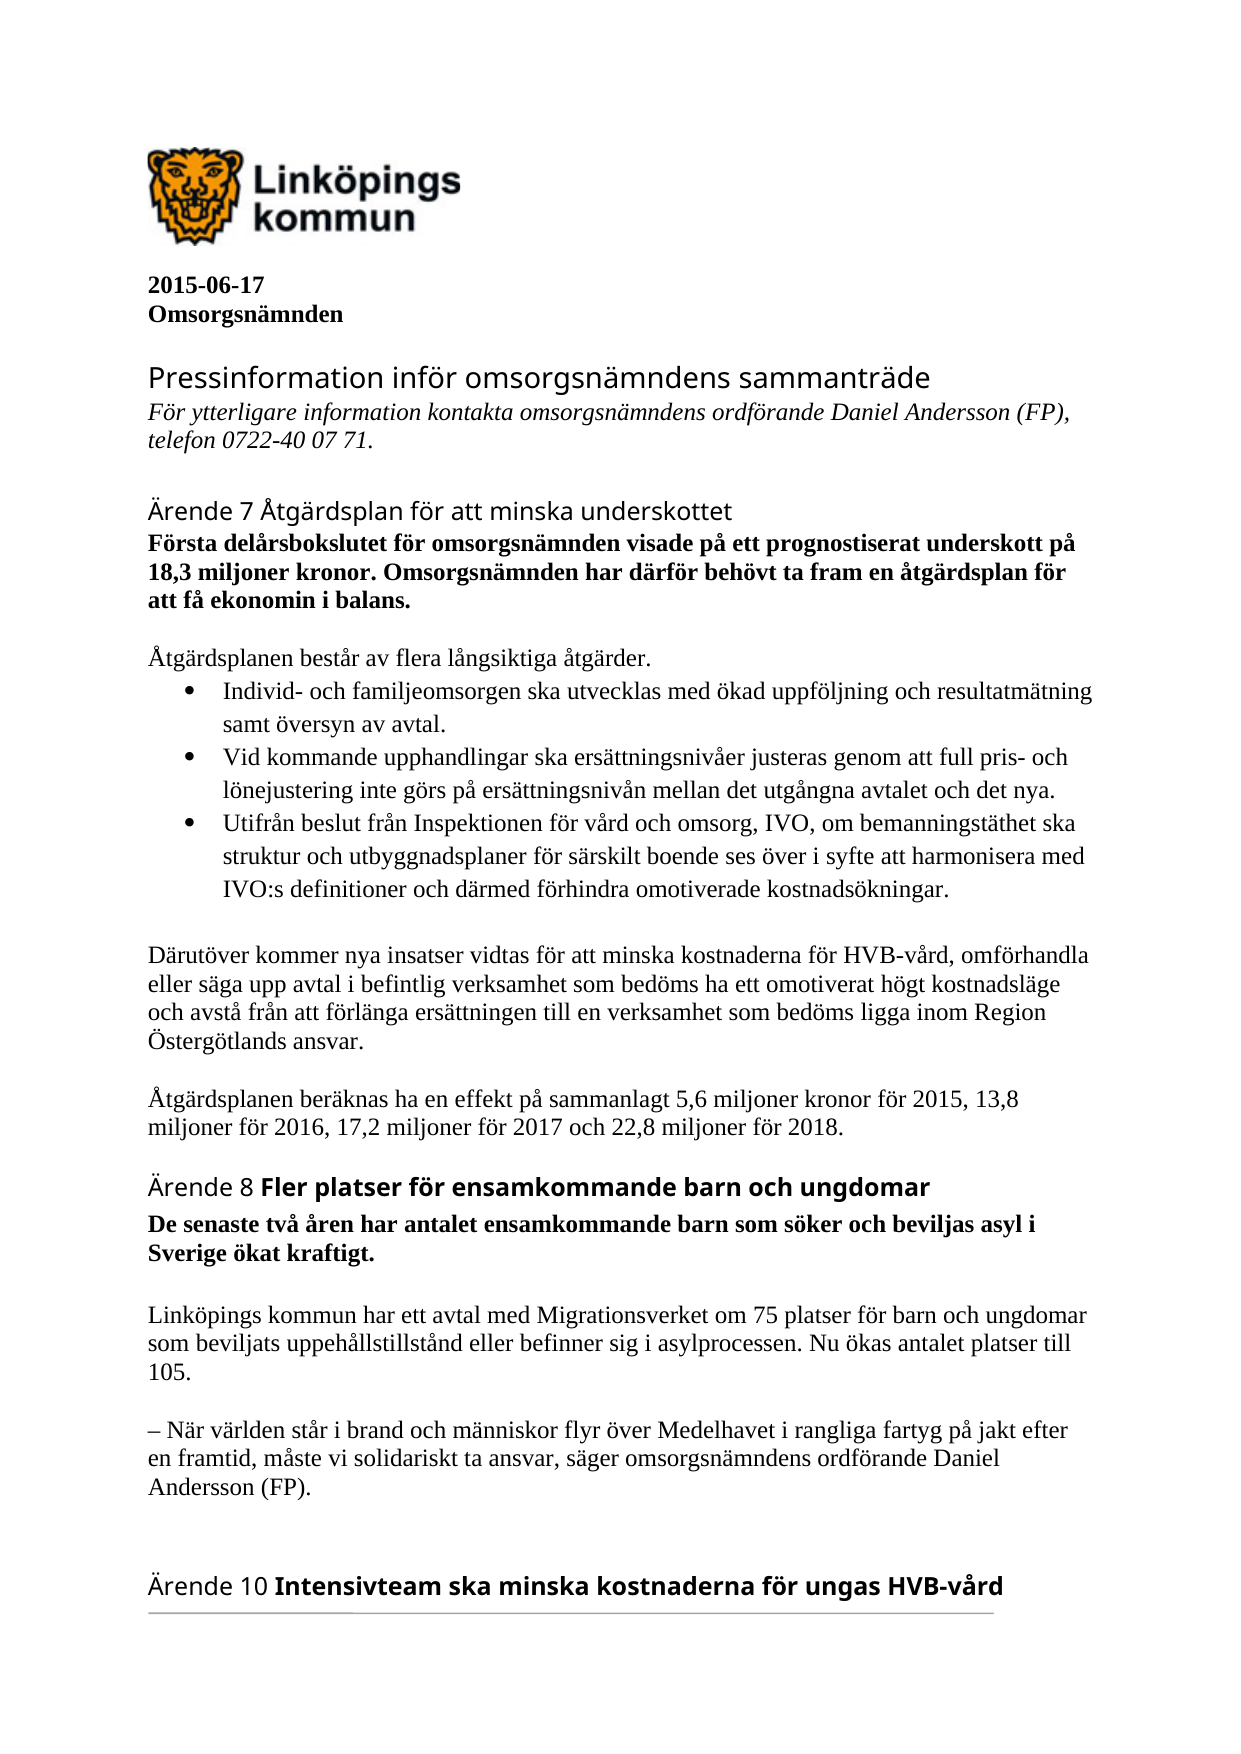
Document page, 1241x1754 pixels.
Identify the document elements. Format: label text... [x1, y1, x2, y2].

text Därutöver kommer nya insatser vidtas för att minska kostnaderna för HVB-vård, omförhandla eller säga upp avtal i befintlig verksamhet som bedöms ha ett omotiverat högt kostnadsläge och avstå från att förlänga ersättningen till en verksamhet som bedöms ligga inom Region Östergötlands ansvar. [148, 940, 1093, 1055]
text Linköpings kommun har ett avtal med Migrationsverket om 75 platser för barn och ungdomar som beviljats uppehållstillstånd eller befinner sig i asylprocessen. Nu ökas antalet platser till 105. [148, 1300, 1093, 1386]
text De senaste två åren har antalet ensamkommande barn som söker och beviljas asyl i Sverige ökat kraftigt. [148, 1209, 1093, 1267]
picture [147, 147, 461, 246]
text Omsorgsnämnden [148, 299, 1093, 328]
text Åtgärdsplanen beräknas ha en effekt på sammanlagt 5,6 miljoner kronor för 2015, 13,8 miljoner för 2016, 17,2 miljoner för 2017 och 22,8 miljoner för 2018. [148, 1084, 1093, 1141]
text – När världen står i brand och människor flyr över Medelhavet i rangliga fartyg på jakt efter en framtid, måste vi solidariskt ta ansvar, säger omsorgsnämndens ordförande Daniel Andersson (FP). [148, 1415, 1093, 1501]
list Individ- och familjeomsorgen ska utvecklas med ökad uppföljning och resultatmätning samt översyn av avtal. [185, 676, 1093, 738]
text Första delårsbokslutet för omsorgsnämnden visade på ett prognostiserat underskott på 18,3 miljoner kronor. Omsorgsnämnden har därför behövt ta fram en åtgärdsplan för att få ekonomin i balans. [148, 528, 1093, 614]
text Pressinformation inför omsorgsnämndens sammanträde För ytterligare information kontakta omsorgsnämndens ordförande Daniel Andersson (FP), telefon 0722-40 07 71. [148, 357, 1093, 454]
text Ärende 7 Åtgärdsplan för att minska underskottet [148, 494, 1093, 528]
text Ärende 10 Intensivteam ska minska kostnaderna för ungas HVB-vård [148, 1569, 1093, 1603]
list Utifrån beslut från Inspektionen för vård och omsorg, IVO, om bemanningstäthet ska struktur och utbyggnadsplaner för särskilt boende ses över i syfte att harmonisera med IVO:s definitioner och därmed förhindra omotiverade kostnadsökningar. [185, 808, 1093, 903]
text Ärende 8 Fler platser för ensamkommande barn och ungdomar [148, 1170, 1093, 1204]
list Vid kommande upphandlingar ska ersättningsnivåer justeras genom att full pris- och lönejustering inte görs på ersättningsnivån mellan det utgångna avtalet och det nya. [185, 742, 1093, 804]
text 2015-06-17 [148, 271, 1093, 299]
text Åtgärdsplanen består av flera långsiktiga åtgärder. [148, 643, 1093, 672]
